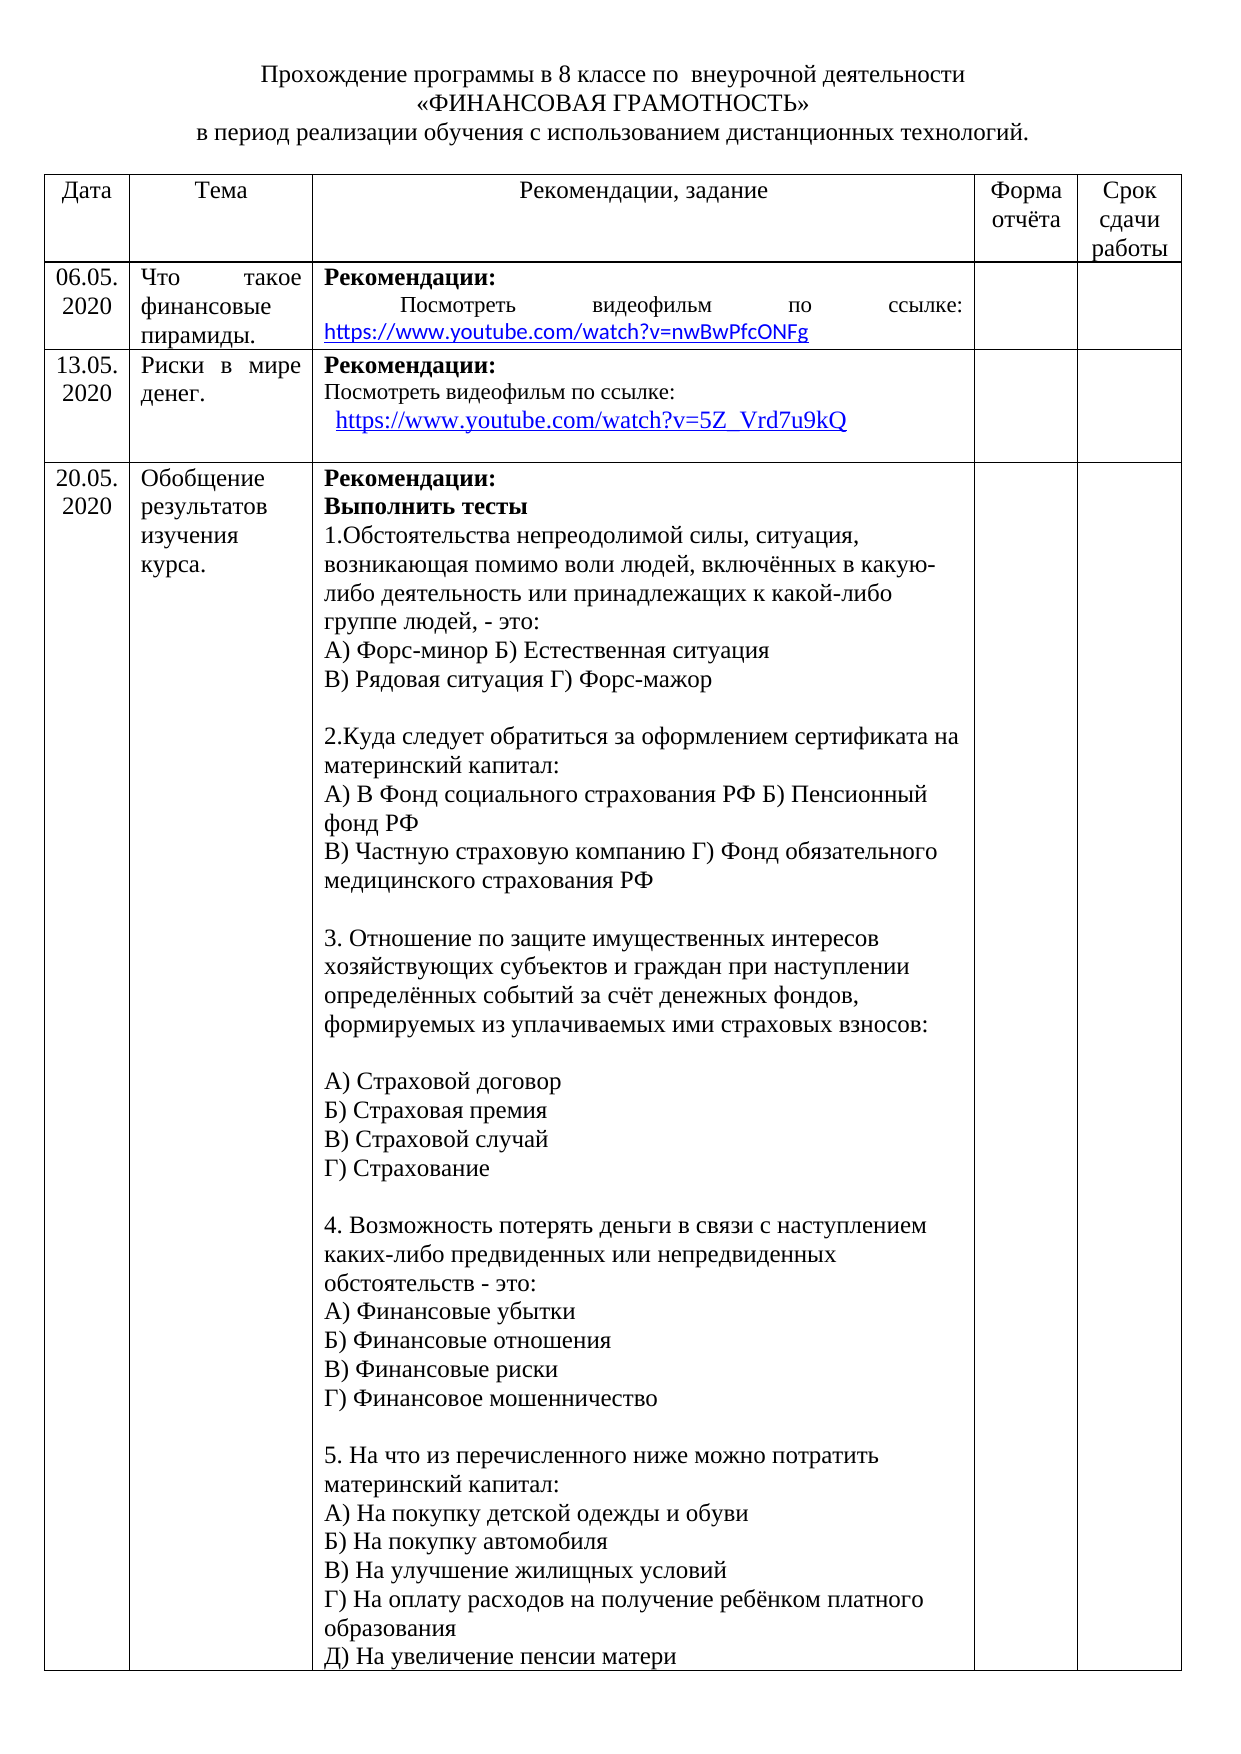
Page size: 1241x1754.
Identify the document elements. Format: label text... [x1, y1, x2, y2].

table_cell 20.05. 2020 [45, 463, 129, 1670]
text в период реализации обучения с использованием дистанционных технологий. [74, 117, 1152, 145]
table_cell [313, 463, 974, 1670]
text «ФИНАНСОВАЯ ГРАМОТНОСТЬ» [74, 88, 1152, 117]
table_cell [1078, 350, 1181, 462]
table_cell [975, 350, 1077, 462]
table_header Форма отчёта [975, 175, 1077, 261]
table_cell Рекомендации: Посмотреть видеофильм по ссылке: https://www.youtube.com/watch?v=5Z_Vrd7u9kQ [313, 350, 974, 462]
table_cell Риски в мире денег. [130, 350, 312, 462]
table_header Рекомендации, задание [313, 175, 974, 261]
table_cell [975, 463, 1077, 1670]
text Прохождение программы в 8 классе по внеурочной деятельности [74, 59, 1152, 88]
table_cell [1078, 263, 1181, 349]
table_cell 13.05. 2020 [45, 350, 129, 462]
table_header Дата [45, 175, 129, 261]
table_cell Рекомендации: Посмотреть видеофильм по ссылке: https://www.youtube.com/watch?v=nwBwPfcONFg [313, 263, 974, 349]
table_cell [1078, 463, 1181, 1670]
table_header Тема [130, 175, 312, 261]
table_header Срок сдачи работы [1078, 175, 1181, 261]
table_cell Что такое финансовые пирамиды. [130, 263, 312, 349]
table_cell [130, 463, 312, 1670]
table_cell [975, 263, 1077, 349]
table_cell 06.05. 2020 [45, 263, 129, 349]
